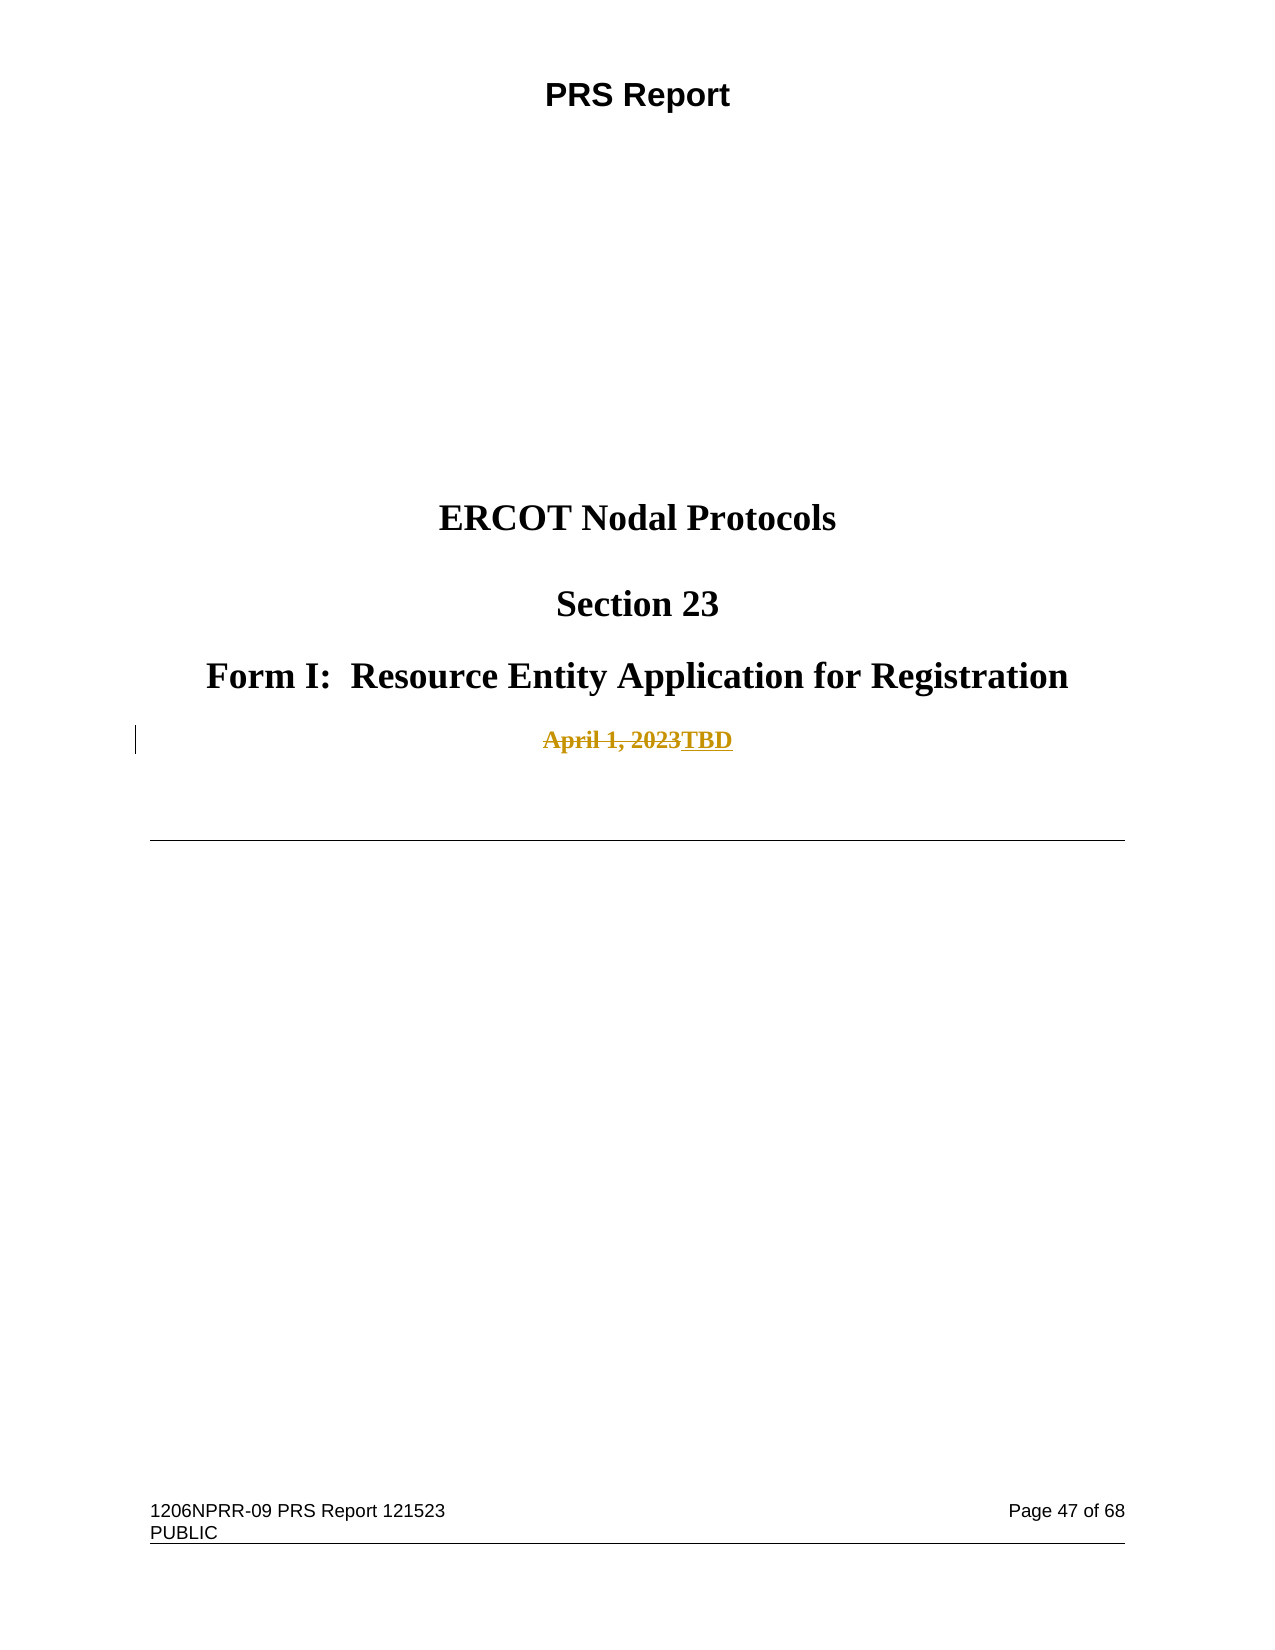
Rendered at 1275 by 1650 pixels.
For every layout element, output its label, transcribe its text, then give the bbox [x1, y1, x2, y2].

text Form I: Resource Entity Application for Registration [150, 653, 1125, 696]
text Section 23 [150, 581, 1125, 624]
text ERCOT Nodal Protocols [150, 495, 1125, 538]
